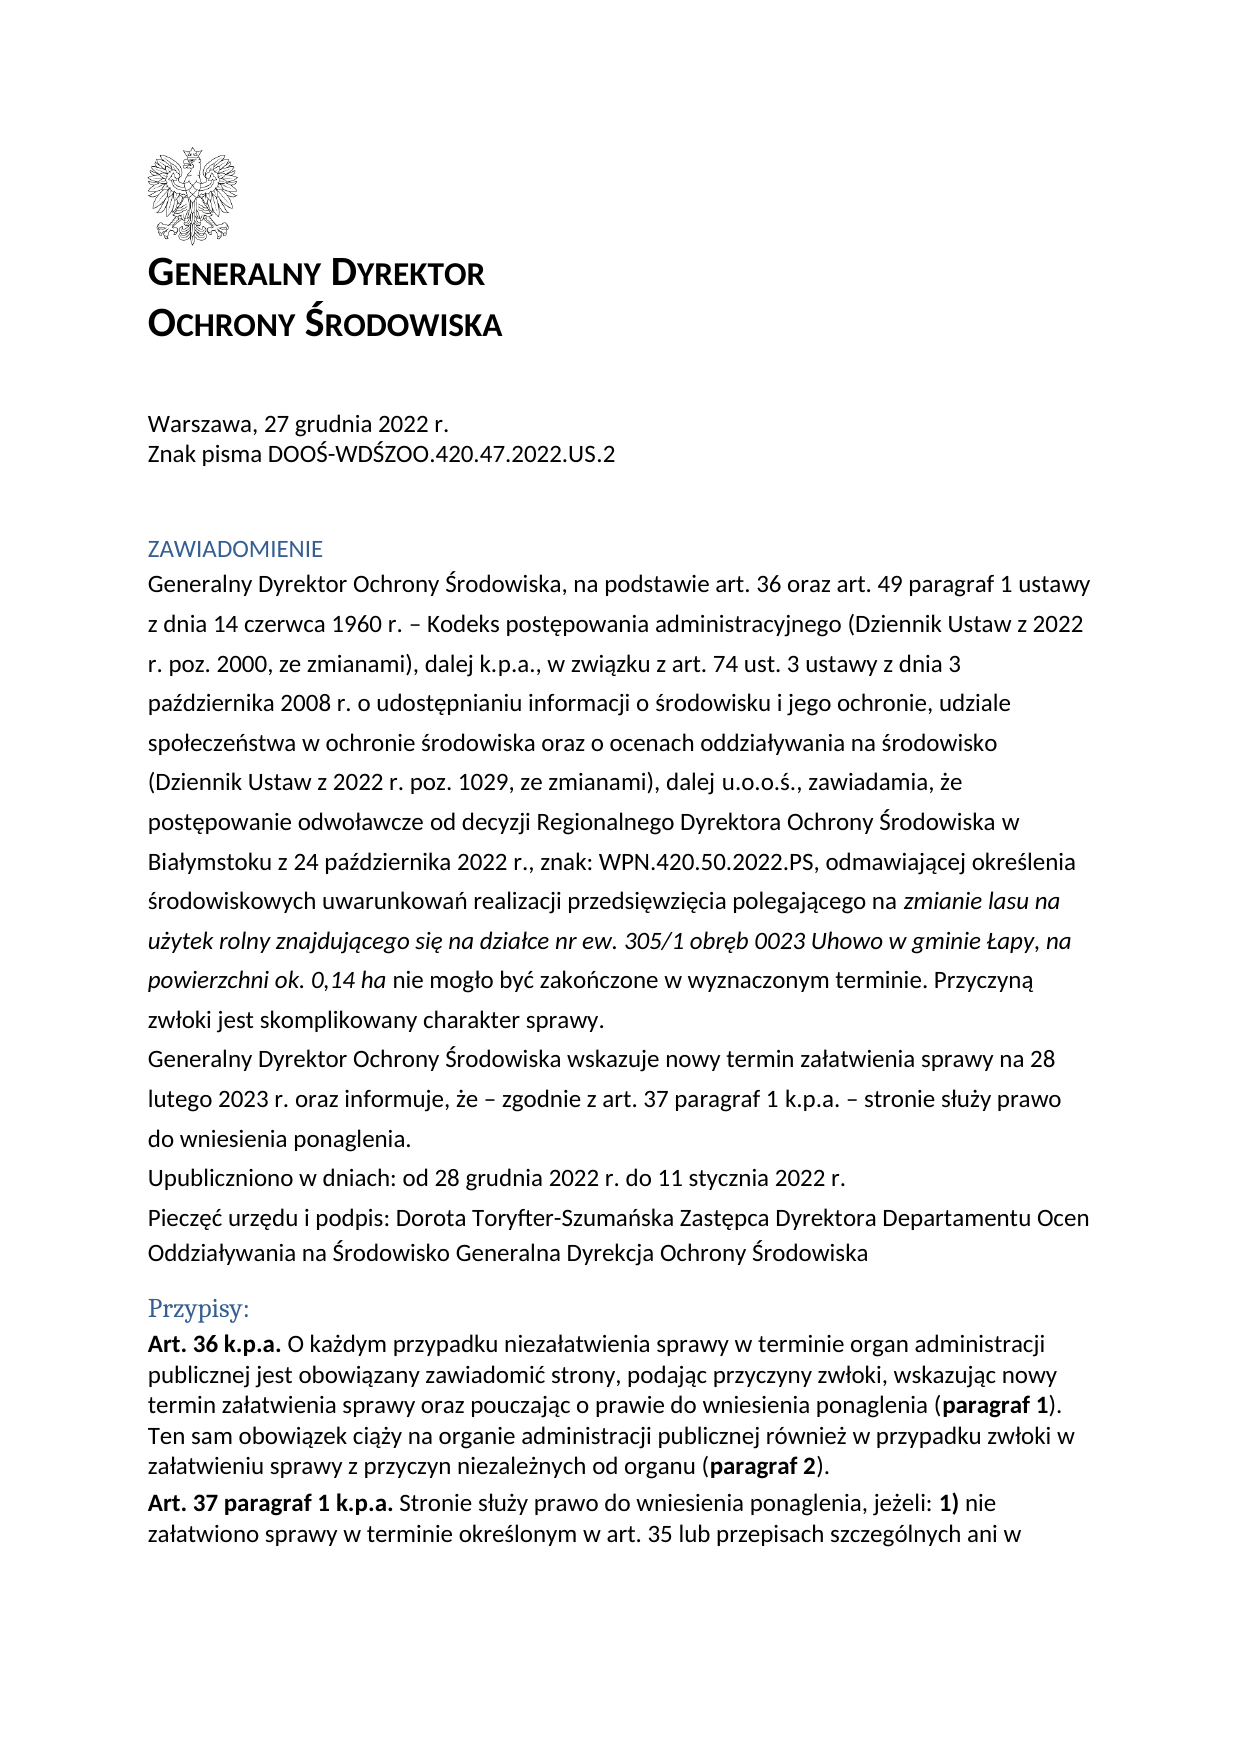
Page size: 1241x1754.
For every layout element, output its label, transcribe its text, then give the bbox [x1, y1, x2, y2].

subtitle Przypisy: [148, 1293, 1092, 1324]
text Generalny Dyrektor [148, 245, 1092, 296]
text Ochrony Środowiska [148, 296, 1092, 347]
text Upubliczniono w dniach: od 28 grudnia 2022 r. do 11 stycznia 2022 r. [148, 1162, 1092, 1193]
text Warszawa, 27 grudnia 2022 r. [148, 408, 1092, 438]
text Pieczęć urzędu i podpis: Dorota Toryfter-Szumańska Zastępca Dyrektora Departamentu Ocen Oddziaływania na Środowisko Generalna Dyrekcja Ochrony Środowiska [148, 1202, 1092, 1267]
text Generalny Dyrektor Ochrony Środowiska wskazuje nowy termin załatwienia sprawy na 28 lutego 2023 r. oraz informuje, że – zgodnie z art. 37 paragraf 1 k.p.a. – stronie służy prawo do wniesienia ponaglenia. [148, 1043, 1092, 1153]
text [148, 1487, 1092, 1548]
text Generalny Dyrektor Ochrony Środowiska, na podstawie art. 36 oraz art. 49 paragraf 1 ustawy z dnia 14 czerwca 1960 r. – Kodeks postępowania administracyjnego (Dziennik Ustaw z 2022 r. poz. 2000, ze zmianami), dalej k.p.a., w związku z art. 74 ust. 3 ustawy z dnia 3 października 2008 r. o udostępnianiu informacji o środowisku i jego ochronie, udziale społeczeństwa w ochronie środowiska oraz o ocenach oddziaływania na środowisko (Dziennik Ustaw z 2022 r. poz. 1029, ze zmianami), dalej u.o.o.ś., zawiadamia, że postępowanie odwoławcze od decyzji Regionalnego Dyrektora Ochrony Środowiska w Białymstoku z 24 października 2022 r., znak: WPN.420.50.2022.PS, odmawiającej określenia środowiskowych uwarunkowań realizacji przedsięwzięcia polegającego na zmianie lasu na użytek rolny znajdującego się na działce nr ew. 305/1 obręb 0023 Uhowo w gminie Łapy, na powierzchni ok. 0,14 ha nie mogło być zakończone w wyznaczonym terminie. Przyczyną zwłoki jest skomplikowany charakter sprawy. [148, 568, 1092, 1034]
text Znak pisma DOOŚ-WDŚZOO.420.47.2022.US.2 [148, 438, 1092, 469]
picture [147, 147, 239, 246]
subtitle ZAWIADOMIENIE [148, 533, 1092, 564]
text Art. 36 k.p.a. O każdym przypadku niezałatwienia sprawy w terminie organ administracji publicznej jest obowiązany zawiadomić strony, podając przyczyny zwłoki, wskazując nowy termin załatwienia sprawy oraz pouczając o prawie do wniesienia ponaglenia (paragraf 1). Ten sam obowiązek ciąży na organie administracji publicznej również w przypadku zwłoki w załatwieniu sprawy z przyczyn niezależnych od organu (paragraf 2). [148, 1328, 1092, 1481]
